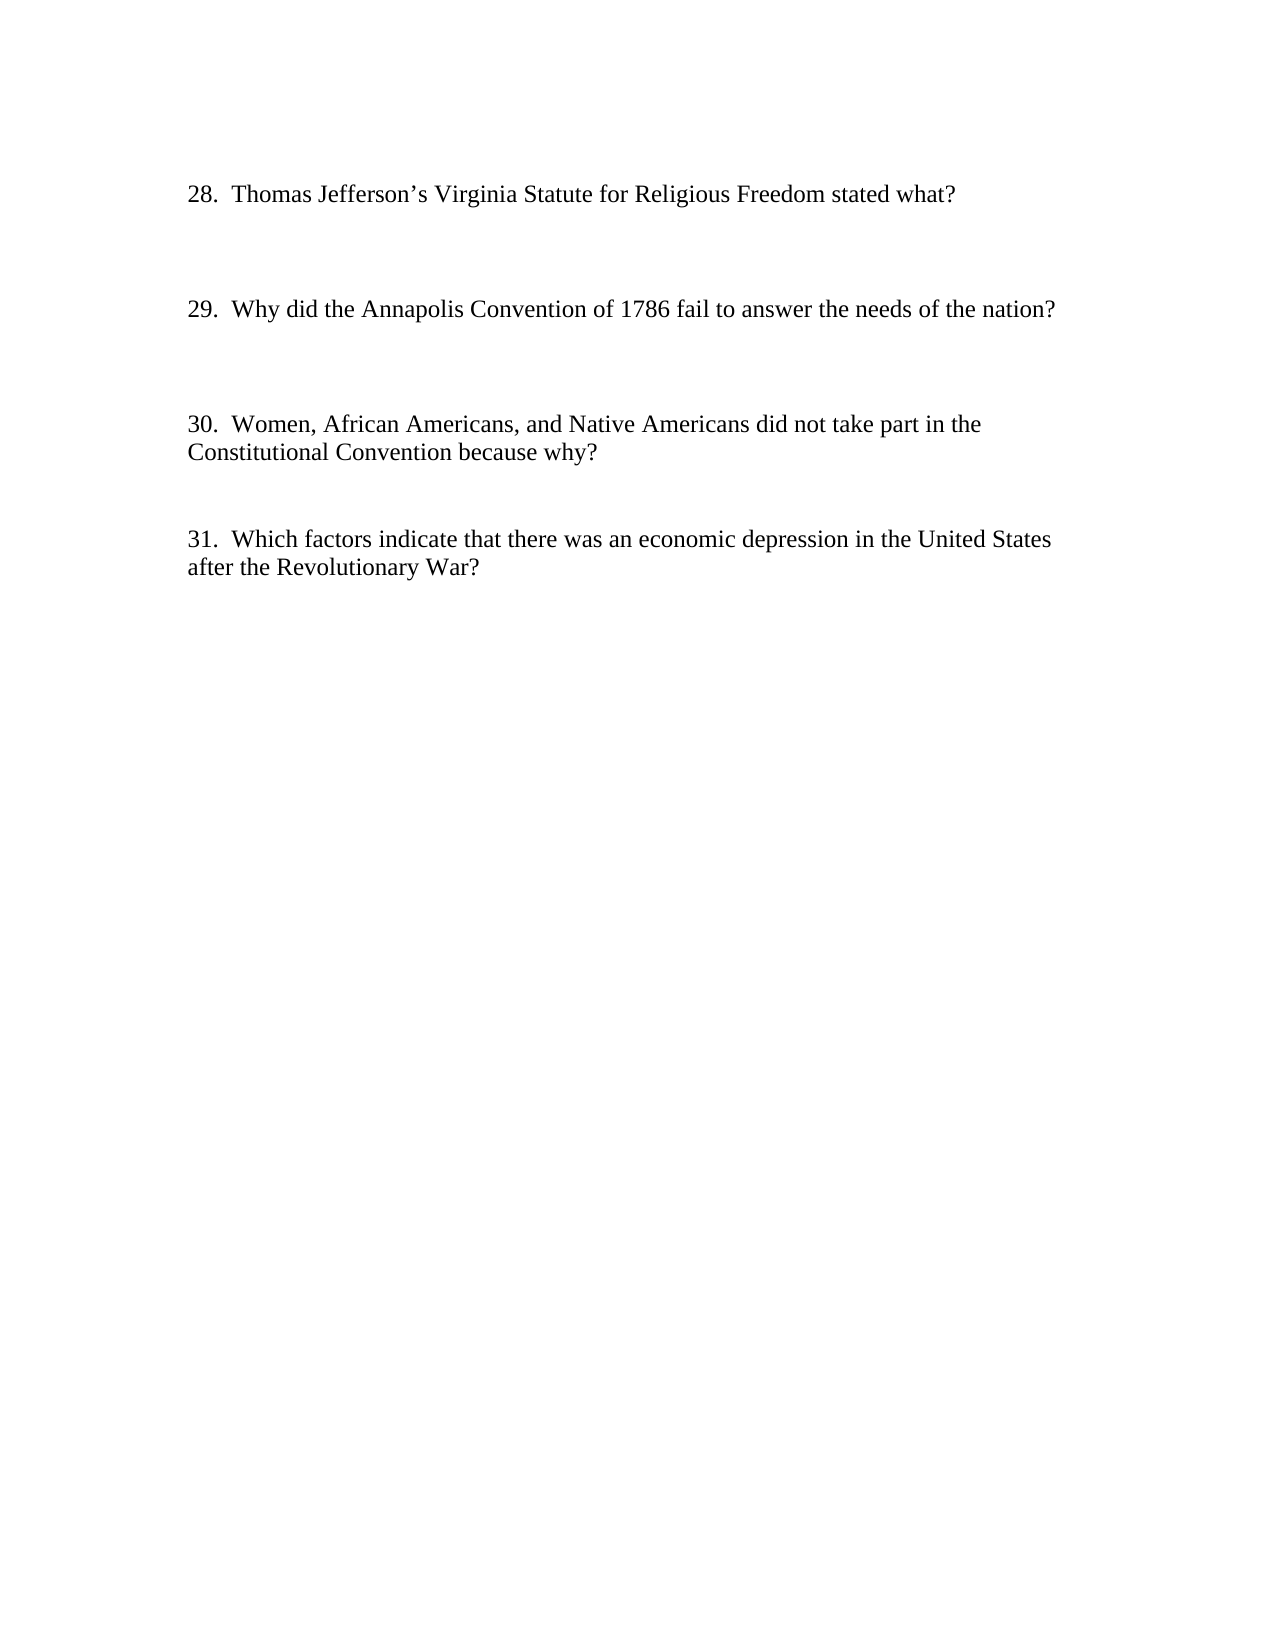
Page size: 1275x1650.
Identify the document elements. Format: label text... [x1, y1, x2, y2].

text 28. Thomas Jefferson’s Virginia Statute for Religious Freedom stated what? [187, 179, 1087, 207]
text 31. Which factors indicate that there was an economic depression in the United States after the Revolutionary War? [187, 524, 1087, 581]
text 29. Why did the Annapolis Convention of 1786 fail to answer the needs of the nation? [187, 294, 1087, 322]
text 30. Women, African Americans, and Native Americans did not take part in the Constitutional Convention because why? [187, 409, 1087, 466]
